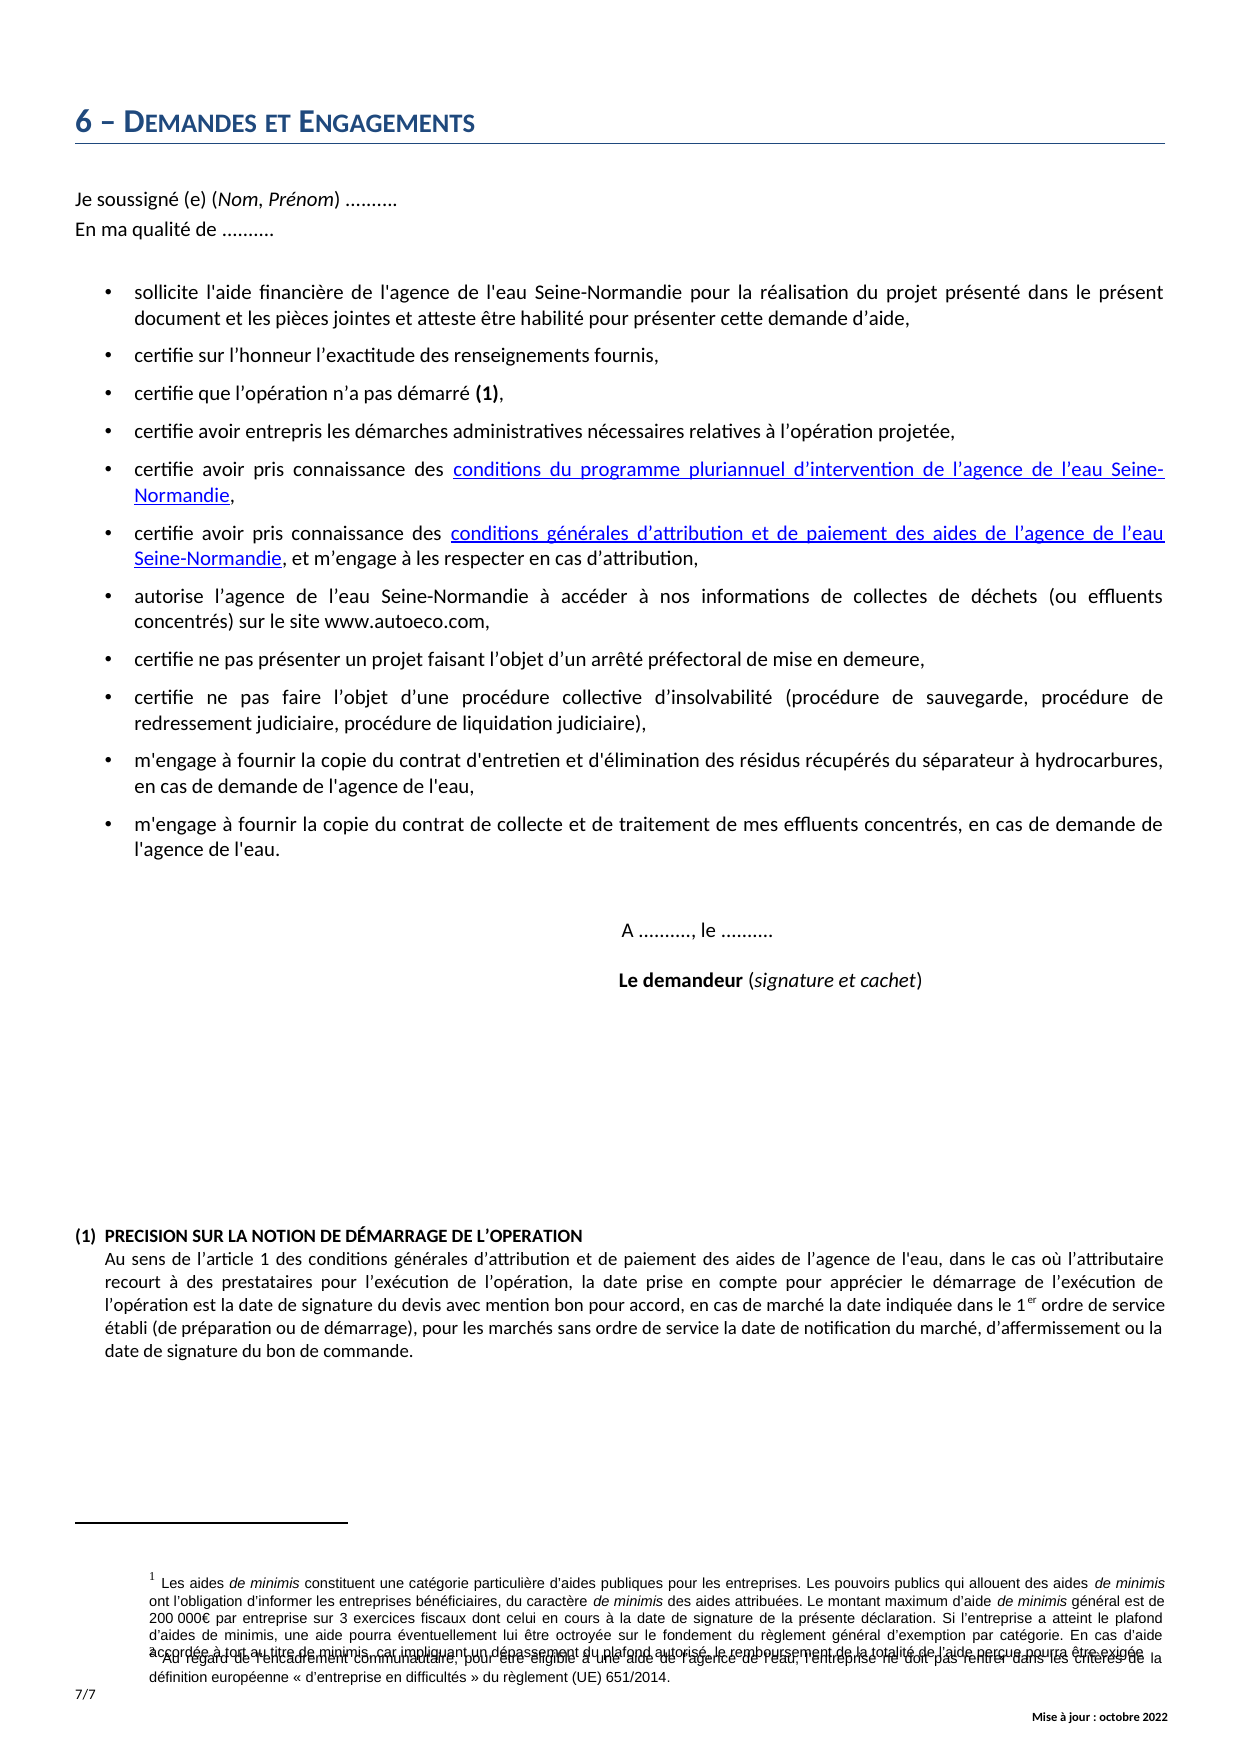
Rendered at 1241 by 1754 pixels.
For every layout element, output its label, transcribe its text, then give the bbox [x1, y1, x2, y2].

list sollicite l'aide financière de l'agence de l'eau Seine-Normandie pour la réalisation du projet présenté dans le présent document et les pièces jointes et atteste être habilité pour présenter cette demande d’aide, [104, 279, 1165, 330]
text En ma qualité de [75, 216, 1165, 241]
list certifie avoir pris connaissance des conditions générales d’attribution et de paiement des aides de l’agence de l’eau Seine-Normandie, et m’engage à les respecter en cas d’attribution, [104, 520, 1165, 571]
list certifie sur l’honneur l’exactitude des renseignements fournis, [104, 343, 1165, 368]
text Le demandeur (signature et cachet) [619, 968, 1165, 993]
list certifie ne pas présenter un projet faisant l’objet d’un arrêté préfectoral de mise en demeure, [104, 646, 1165, 672]
list certifie ne pas faire l’objet d’une procédure collective d’insolvabilité (procédure de sauvegarde, procédure de redressement judiciaire, procédure de liquidation judiciaire), [104, 684, 1165, 735]
text 6 – Demandes et Engagements [75, 100, 1165, 143]
list certifie avoir entrepris les démarches administratives nécessaires relatives à l’opération projetée, [104, 418, 1165, 444]
list autorise l’agence de l’eau Seine-Normandie à accéder à nos informations de collectes de déchets (ou effluents concentrés) sur le site www.autoeco.com, [104, 583, 1165, 634]
text Au sens de l’article 1 des conditions générales d’attribution et de paiement des aides de l’agence de l'eau, dans le cas où l’attributaire recourt à des prestataires pour l’exécution de l’opération, la date prise en compte pour apprécier le démarrage de l’exécution de l’opération est la date de signature du devis avec mention bon pour accord, en cas de marché la date indiquée dans le 1er ordre de service établi (de préparation ou de démarrage), pour les marchés sans ordre de service la date de notification du marché, d’affermissement ou la date de signature du bon de commande. [104, 1248, 1165, 1362]
list certifie avoir pris connaissance des conditions du programme pluriannuel d’intervention de l’agence de l’eau Seine-Normandie, [104, 456, 1165, 507]
text A , le [621, 917, 1165, 942]
list PRECISION SUR LA NOTION DE DÉMARRAGE DE L’OPERATION [75, 1225, 1165, 1248]
list m'engage à fournir la copie du contrat de collecte et de traitement de mes effluents concentrés, en cas de demande de l'agence de l'eau. [104, 811, 1165, 862]
list certifie que l’opération n’a pas démarré (1), [104, 381, 1165, 406]
list m'engage à fournir la copie du contrat d'entretien et d'élimination des résidus récupérés du séparateur à hydrocarbures, en cas de demande de l'agence de l'eau, [104, 748, 1165, 798]
text Je soussigné (e) (Nom, Prénom) [75, 186, 1165, 212]
